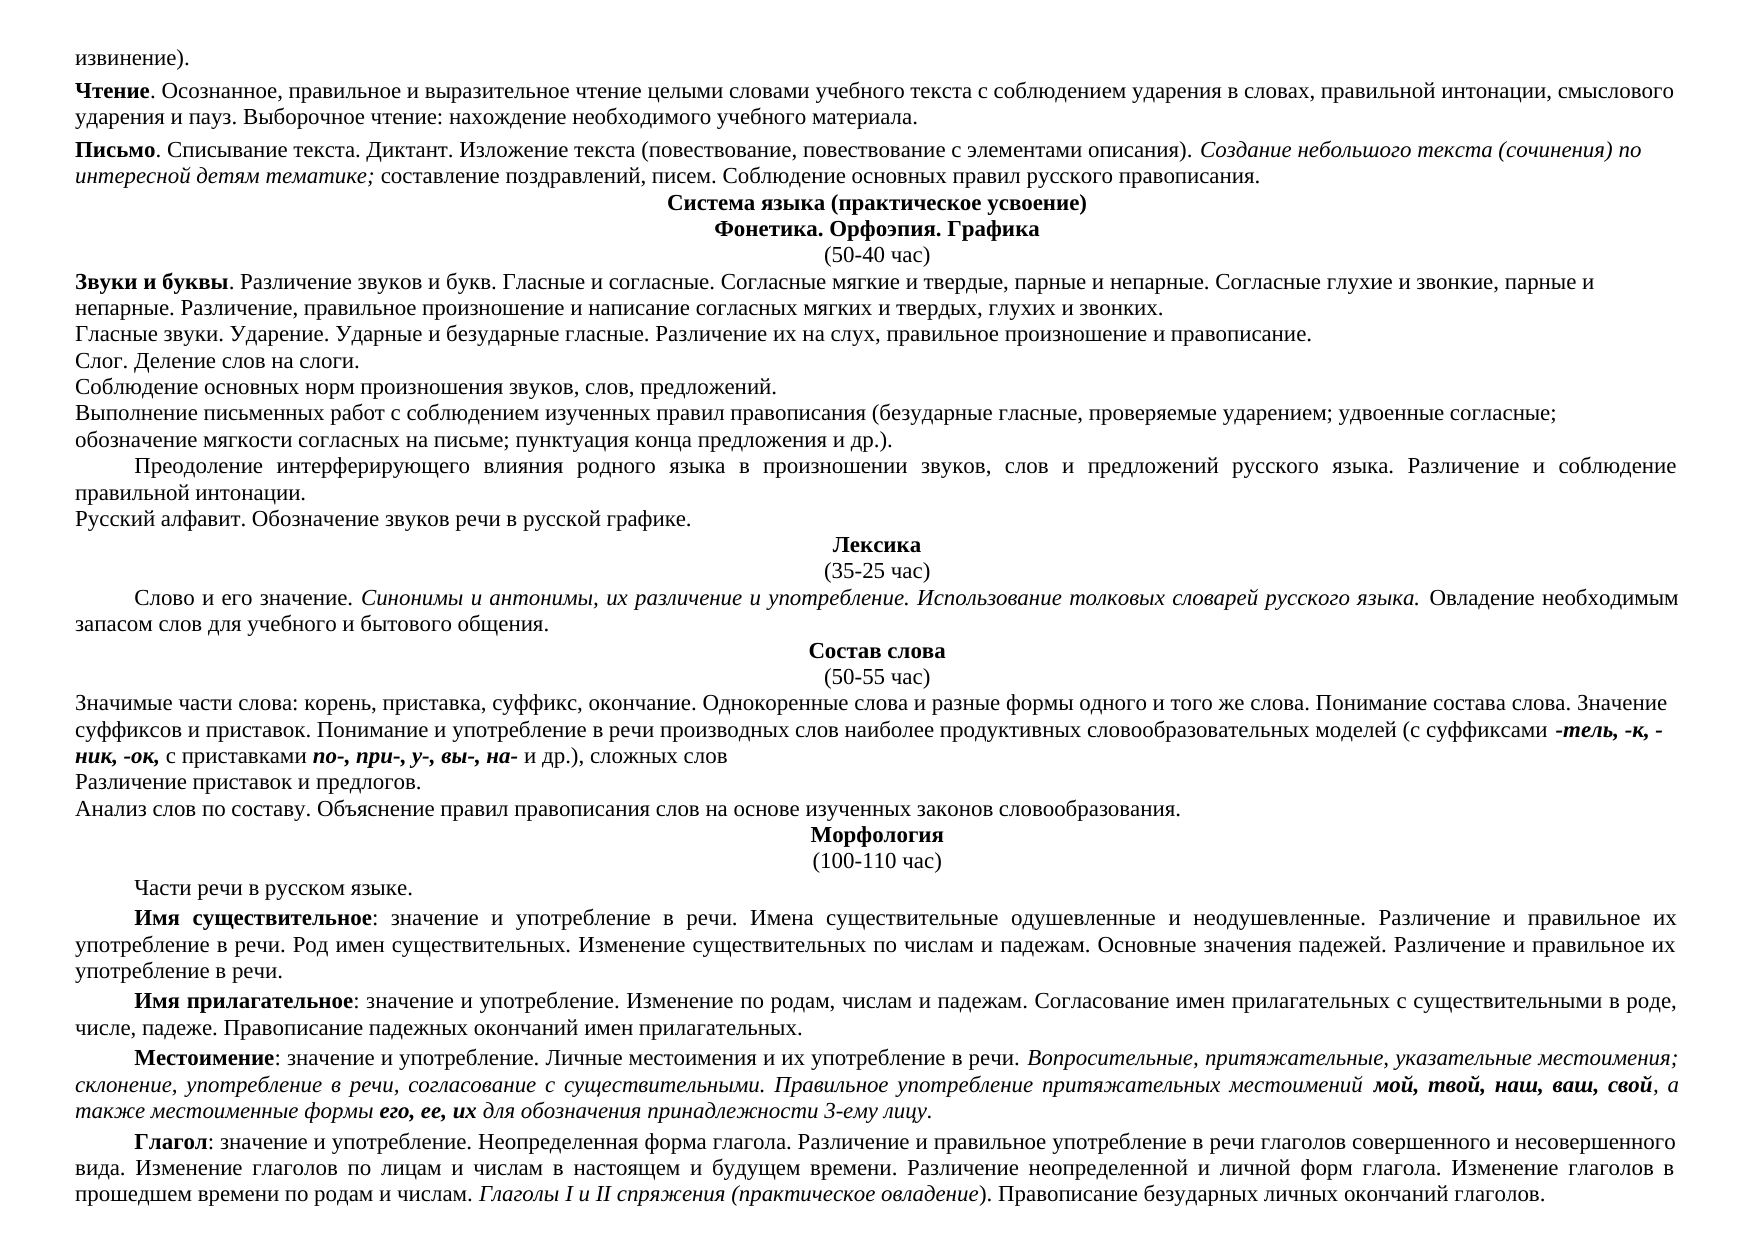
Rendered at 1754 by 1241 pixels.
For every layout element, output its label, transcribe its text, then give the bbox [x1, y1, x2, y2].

text Состав слова [75, 637, 1679, 663]
text Анализ слов по составу. Объяснение правил правописания слов на основе изученных законов словообразования. [75, 795, 1679, 821]
text Звуки и буквы. Различение звуков и букв. Гласные и согласные. Согласные мягкие и твердые, парные и непарные. Согласные глухие и звонкие, парные и непарные. Различение, правильное произношение и написание согласных мягких и твердых, глухих и звонких. [75, 268, 1679, 320]
text Система языка (практическое усвоение) [75, 189, 1679, 215]
text Письмо. Списывание текста. Диктант. Изложение текста (повествование, повествование с элементами описания). Создание небольшого текста (сочинения) по интересной детям тематике; составление поздравлений, писем. Соблюдение основных правил русского правописания. [75, 136, 1679, 189]
text Имя существительное: значение и употребление в речи. Имена существительные одушевленные и неодушевленные. Различение и правильное их употребление в речи. Род имен существительных. Изменение существительных по числам и падежам. Основные значения падежей. Различение и правильное их употребление в речи. [75, 904, 1679, 983]
text Значимые части слова: корень, приставка, суффикс, окончание. Однокоренные слова и разные формы одного и того же слова. Понимание состава слова. Значение суффиксов и приставок. Понимание и употребление в речи производных слов наиболее продуктивных словообразовательных моделей (с суффиксами -тель, -к, -ник, -ок, с приставками по-, при-, у-, вы-, на- и др.), сложных слов [75, 689, 1679, 768]
text (50-40 час) [75, 241, 1679, 268]
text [75, 44, 1679, 71]
text Слово и его значение. Синонимы и антонимы, их различение и употребление. Использование толковых словарей русского языка. Овладение необходимым запасом слов для учебного и бытового общения. [75, 584, 1679, 637]
text Местоимение: значение и употребление. Личные местоимения и их употребление в речи. Вопросительные, притяжательные, указательные местоимения; склонение, употребление в речи, согласование с существительными. Правильное употребление притяжательных местоимений мой, твой, наш, ваш, свой, а также местоименные формы его, ее, их для обозначения принадлежности 3-ему лицу. [75, 1044, 1679, 1123]
text Морфология [75, 821, 1679, 847]
text Слог. Деление слов на слоги. [75, 347, 1679, 373]
text Русский алфавит. Обозначение звуков речи в русской графике. [75, 505, 1679, 531]
text (50-55 час) [75, 663, 1679, 689]
text Имя прилагательное: значение и употребление. Изменение по родам, числам и падежам. Согласование имен прилагательных с существительными в роде, числе, падеже. Правописание падежных окончаний имен прилагательных. [75, 988, 1679, 1040]
text Чтение. Осознанное, правильное и выразительное чтение целыми словами учебного текста с соблюдением ударения в словах, правильной интонации, смыслового ударения и пауз. Выборочное чтение: нахождение необходимого учебного материала. [75, 77, 1679, 130]
text Части речи в русском языке. [75, 874, 1679, 900]
text Гласные звуки. Ударение. Ударные и безударные гласные. Различение их на слух, правильное произношение и правописание. [75, 320, 1679, 347]
text Различение приставок и предлогов. [75, 768, 1679, 795]
text (100-110 час) [75, 847, 1679, 874]
text Лексика [75, 531, 1679, 558]
text Выполнение письменных работ с соблюдением изученных правил правописания (безударные гласные, проверяемые ударением; удвоенные согласные; обозначение мягкости согласных на письме; пунктуация конца предложения и др.). [75, 399, 1679, 452]
text Фонетика. Орфоэпия. Графика [75, 215, 1679, 241]
text Глагол: значение и употребление. Неопределенная форма глагола. Различение и правильное употребление в речи глаголов совершенного и несовершенного вида. Изменение глаголов по лицам и числам в настоящем и будущем времени. Различение неопределенной и личной форм глагола. Изменение глаголов в прошедшем времени по родам и числам. Глаголы I и II спряжения (практическое овладение). Правописание безударных личных окончаний глаголов. [75, 1128, 1679, 1207]
text Преодоление интерферирующего влияния родного языка в произношении звуков, слов и предложений русского языка. Различение и соблюдение правильной интонации. [75, 452, 1679, 505]
text (35-25 час) [75, 558, 1679, 584]
text Соблюдение основных норм произношения звуков, слов, предложений. [75, 373, 1679, 399]
